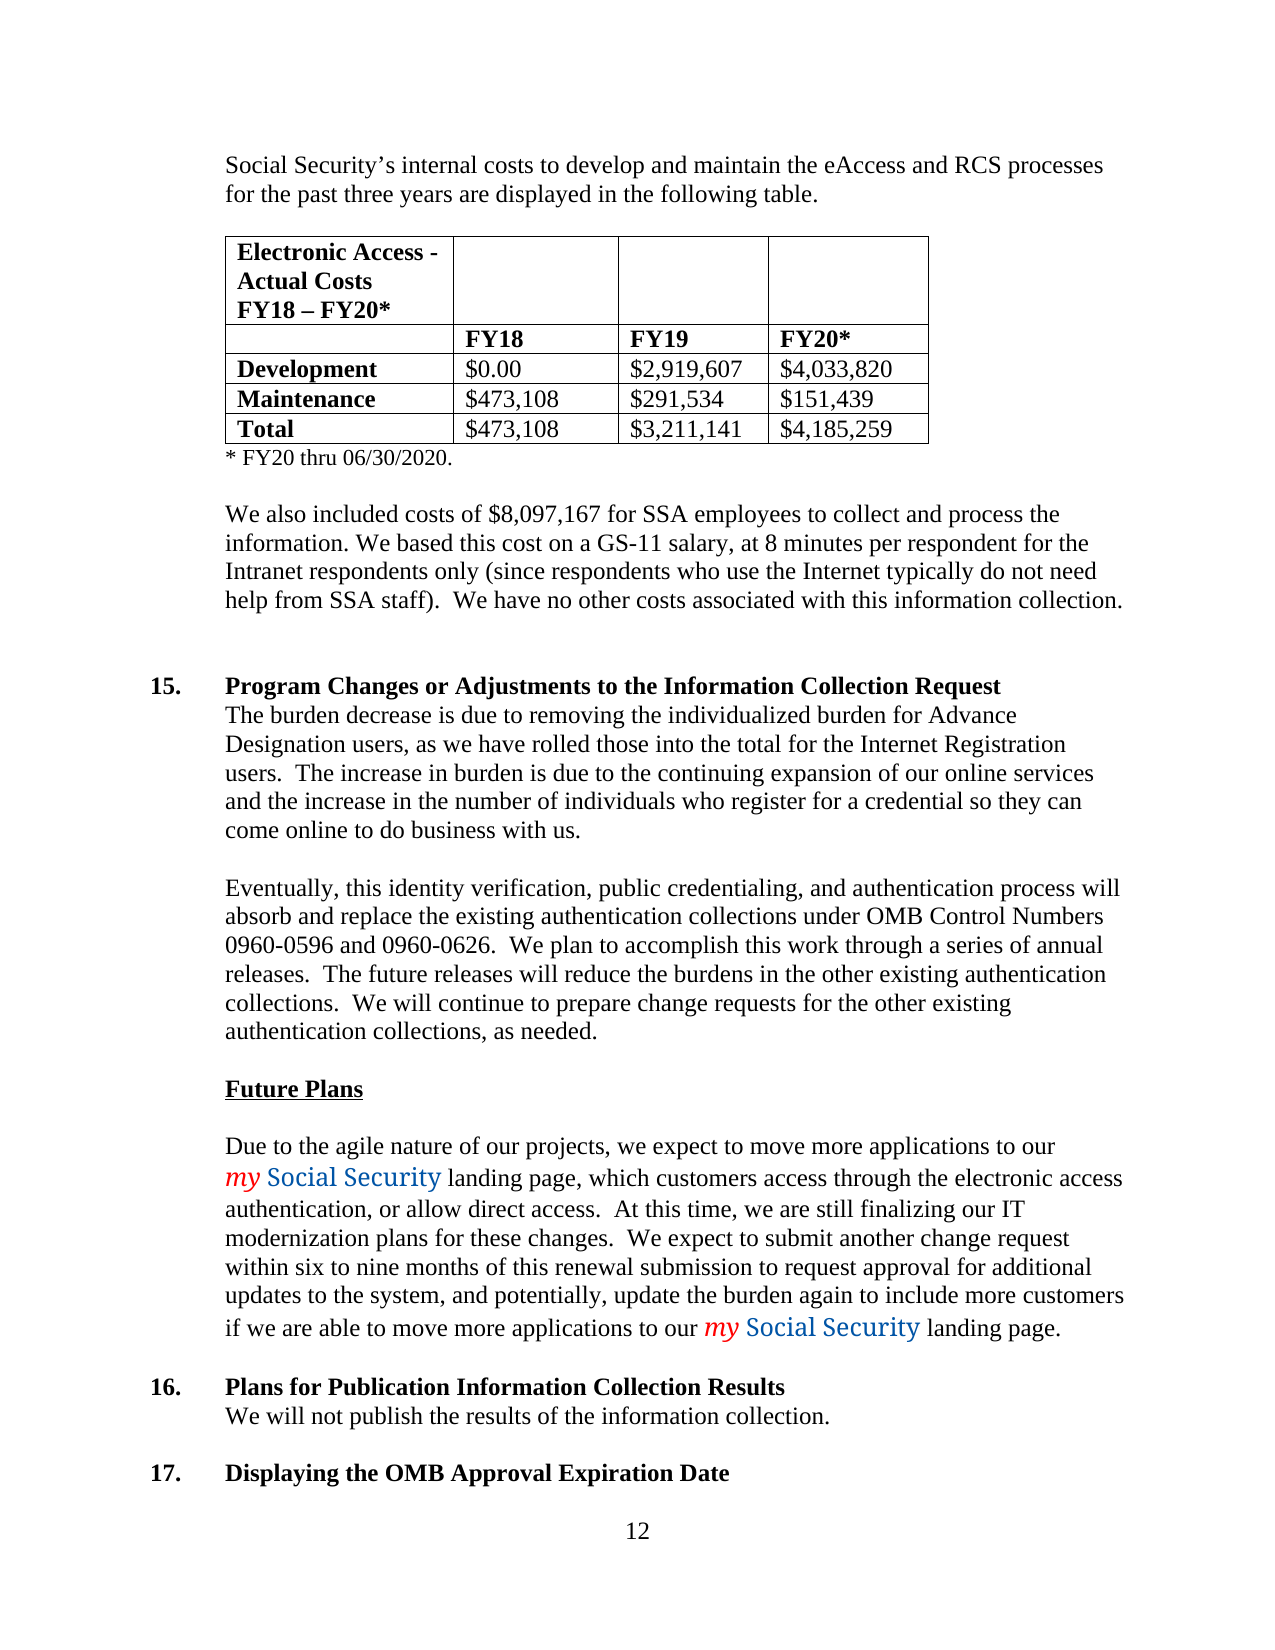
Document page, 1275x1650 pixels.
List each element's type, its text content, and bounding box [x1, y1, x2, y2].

table_cell $0.00 [454, 354, 618, 383]
table_cell FY19 [619, 325, 768, 353]
table_header [769, 237, 928, 323]
table_header Electronic Access - Actual Costs FY18 – FY20* [226, 237, 453, 323]
table_cell $291,534 [619, 384, 768, 413]
text Future Plans [225, 1074, 1125, 1103]
table_cell $3,211,141 [619, 414, 768, 443]
table_cell Development [226, 354, 453, 383]
table_cell $151,439 [769, 384, 928, 413]
text Due to the agile nature of our projects, we expect to move more applications to our my Social Security landing page, which customers access through the electronic access authentication, or allow direct access. At this time, we are still finalizing our IT modernization plans for these changes. We expect to submit another change request within six to nine months of this renewal submission to request approval for additional updates to the system, and potentially, update the burden again to include more customers if we are able to move more applications to our my Social Security landing page. [225, 1131, 1125, 1343]
table_cell $4,185,259 [769, 414, 928, 443]
text * FY20 thru 06/30/2020. [225, 444, 1125, 470]
table_cell [226, 325, 453, 353]
text The burden decrease is due to removing the individualized burden for Advance Designation users, as we have rolled those into the total for the Internet Registration users. The increase in burden is due to the continuing expansion of our online services and the increase in the number of individuals who register for a credential so they can come online to do business with us. [225, 700, 1125, 844]
table_header [619, 237, 768, 323]
text We also included costs of $8,097,167 for SSA employees to collect and process the information. We based this cost on a GS-11 salary, at 8 minutes per respondent for the Intranet respondents only (since respondents who use the Internet typically do not need help from SSA staff). We have no other costs associated with this information collection. [225, 499, 1125, 614]
table_cell FY20* [769, 325, 928, 353]
text 16. Plans for Publication Information Collection Results [150, 1372, 1125, 1401]
table_cell $2,919,607 [619, 354, 768, 383]
table_cell $473,108 [454, 384, 618, 413]
table_cell FY18 [454, 325, 618, 353]
text Social Security’s internal costs to develop and maintain the eAccess and RCS processes for the past three years are displayed in the following table. [225, 150, 1125, 207]
text 15. Program Changes or Adjustments to the Information Collection Request [150, 671, 1125, 700]
table_header [454, 237, 618, 323]
text 17. Displaying the OMB Approval Expiration Date [150, 1458, 1125, 1487]
table_cell Maintenance [226, 384, 453, 413]
table_cell $4,033,820 [769, 354, 928, 383]
table_cell Total [226, 414, 453, 443]
text Eventually, this identity verification, public credentialing, and authentication process will absorb and replace the existing authentication collections under OMB Control Numbers 0960-0596 and 0960-0626. We plan to accomplish this work through a series of annual releases. The future releases will reduce the burdens in the other existing authentication collections. We will continue to prepare change requests for the other existing authentication collections, as needed. [225, 873, 1125, 1045]
text We will not publish the results of the information collection. [150, 1401, 1125, 1429]
table_cell $473,108 [454, 414, 618, 443]
